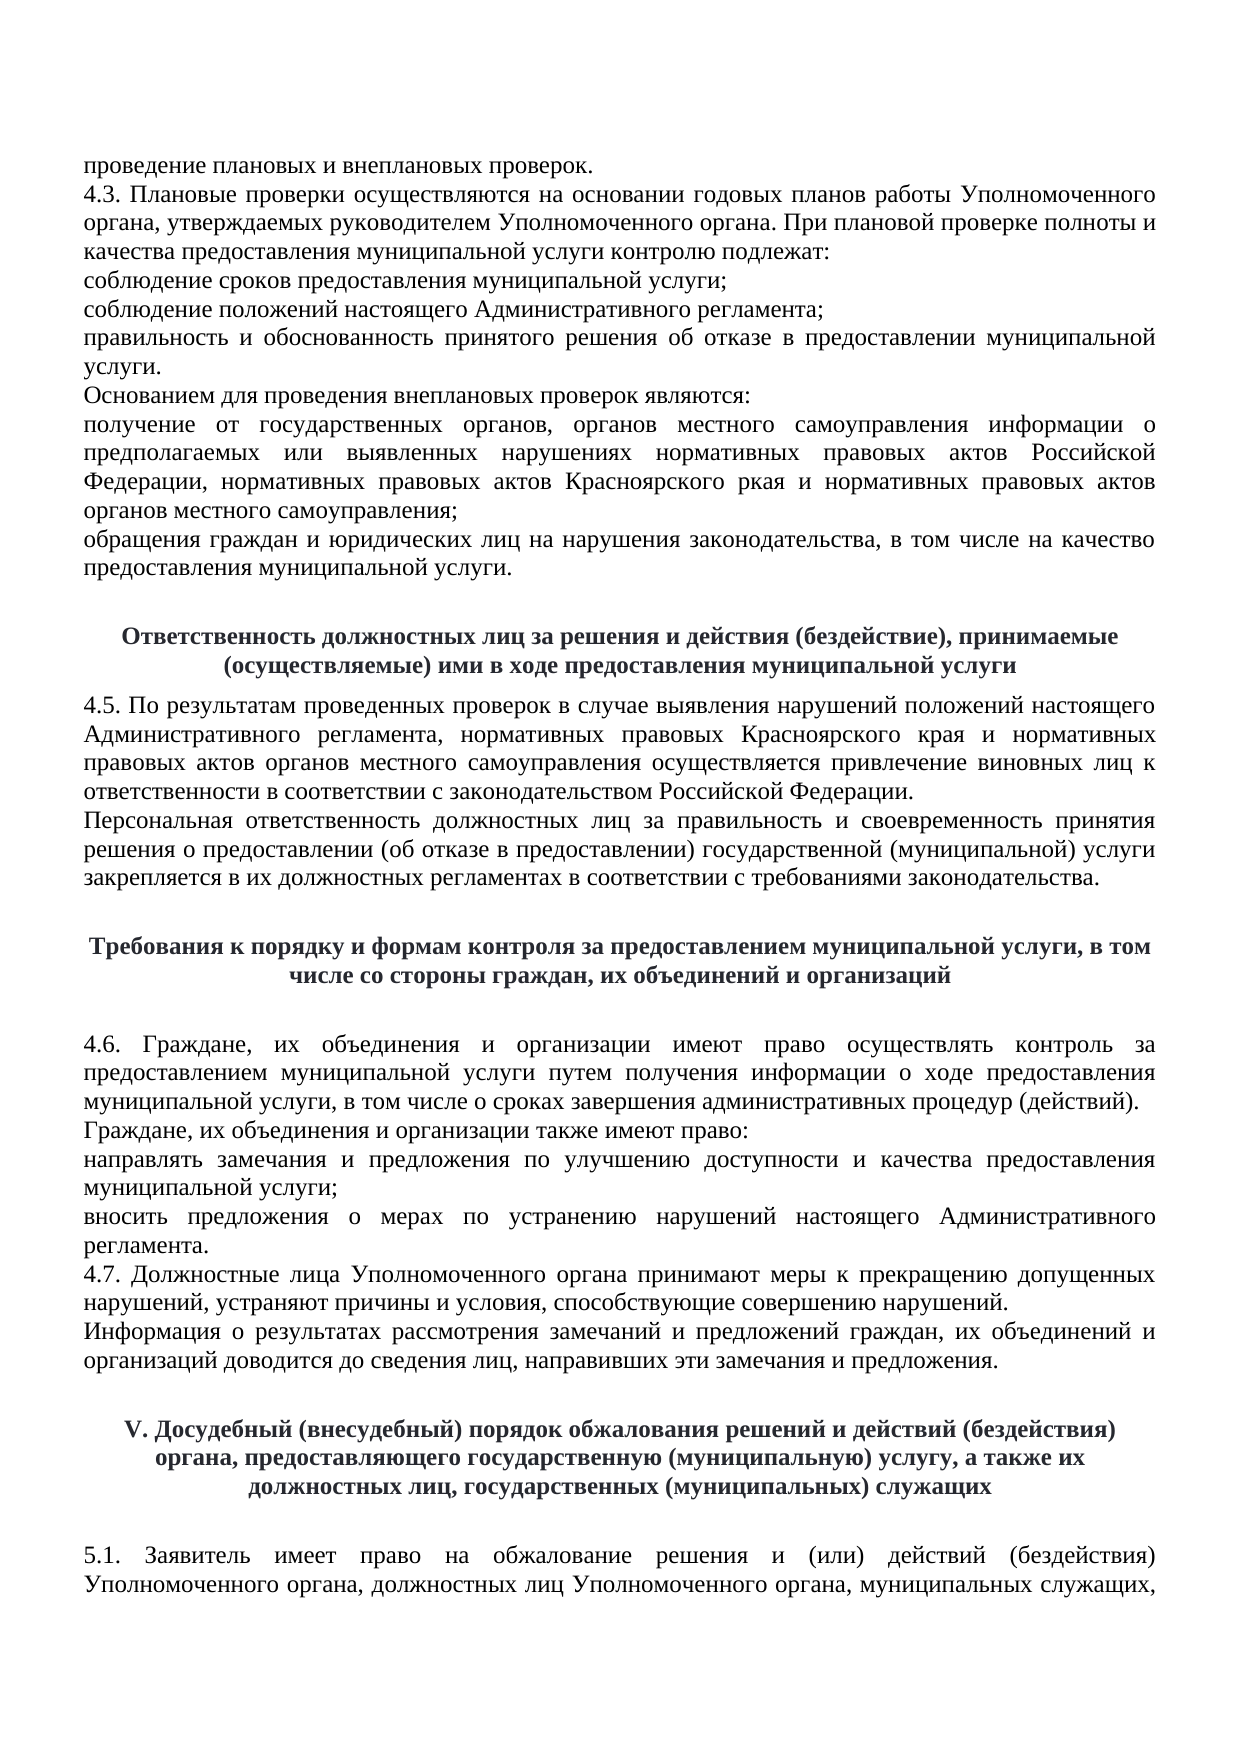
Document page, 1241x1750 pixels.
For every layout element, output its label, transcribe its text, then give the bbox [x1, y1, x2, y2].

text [83, 1540, 1157, 1597]
text обращения граждан и юридических лиц на нарушения законодательства, в том числе на качество предоставления муниципальной услуги. [83, 524, 1157, 581]
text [83, 150, 1157, 179]
text Ответственность должностных лиц за решения и действия (бездействие), принимаемые (осуществляемые) ими в ходе предоставления муниципальной услуги [83, 621, 1157, 679]
text 4.5. По результатам проведенных проверок в случае выявления нарушений положений настоящего Административного регламента, нормативных правовых Красноярского края и нормативных правовых актов органов местного самоуправления осуществляется привлечение виновных лиц к ответственности в соответствии с законодательством Российской Федерации. [83, 690, 1157, 805]
text соблюдение сроков предоставления муниципальной услуги; [83, 265, 1157, 294]
text Основанием для проведения внеплановых проверок являются: [83, 380, 1157, 409]
text Требования к порядку и формам контроля за предоставлением муниципальной услуги, в том числе со стороны граждан, их объединений и организаций [83, 931, 1157, 989]
text правильность и обоснованность принятого решения об отказе в предоставлении муниципальной услуги. [83, 322, 1157, 380]
text соблюдение положений настоящего Административного регламента; [83, 294, 1157, 322]
text направлять замечания и предложения по улучшению доступности и качества предоставления муниципальной услуги; [83, 1144, 1157, 1201]
text 4.6. Граждане, их объединения и организации имеют право осуществлять контроль за предоставлением муниципальной услуги путем получения информации о ходе предоставления муниципальной услуги, в том числе о сроках завершения административных процедур (действий). [83, 1029, 1157, 1115]
text получение от государственных органов, органов местного самоуправления информации о предполагаемых или выявленных нарушениях нормативных правовых актов Российской Федерации, нормативных правовых актов Красноярского ркая и нормативных правовых актов органов местного самоуправления; [83, 409, 1157, 524]
text Персональная ответственность должностных лиц за правильность и своевременность принятия решения о предоставлении (об отказе в предоставлении) государственной (муниципальной) услуги закрепляется в их должностных регламентах в соответствии с требованиями законодательства. [83, 805, 1157, 891]
text вносить предложения о мерах по устранению нарушений настоящего Административного регламента. [83, 1201, 1157, 1259]
text 4.3. Плановые проверки осуществляются на основании годовых планов работы Уполномоченного органа, утверждаемых руководителем Уполномоченного органа. При плановой проверке полноты и качества предоставления муниципальной услуги контролю подлежат: [83, 179, 1157, 265]
text Граждане, их объединения и организации также имеют право: [83, 1115, 1157, 1144]
text Информация о результатах рассмотрения замечаний и предложений граждан, их объединений и организаций доводится до сведения лиц, направивших эти замечания и предложения. [83, 1316, 1157, 1374]
text 4.7. Должностные лица Уполномоченного органа принимают меры к прекращению допущенных нарушений, устраняют причины и условия, способствующие совершению нарушений. [83, 1259, 1157, 1316]
text V. Досудебный (внесудебный) порядок обжалования решений и действий (бездействия) органа, предоставляющего государственную (муниципальную) услугу, а также их должностных лиц, государственных (муниципальных) служащих [83, 1414, 1157, 1500]
